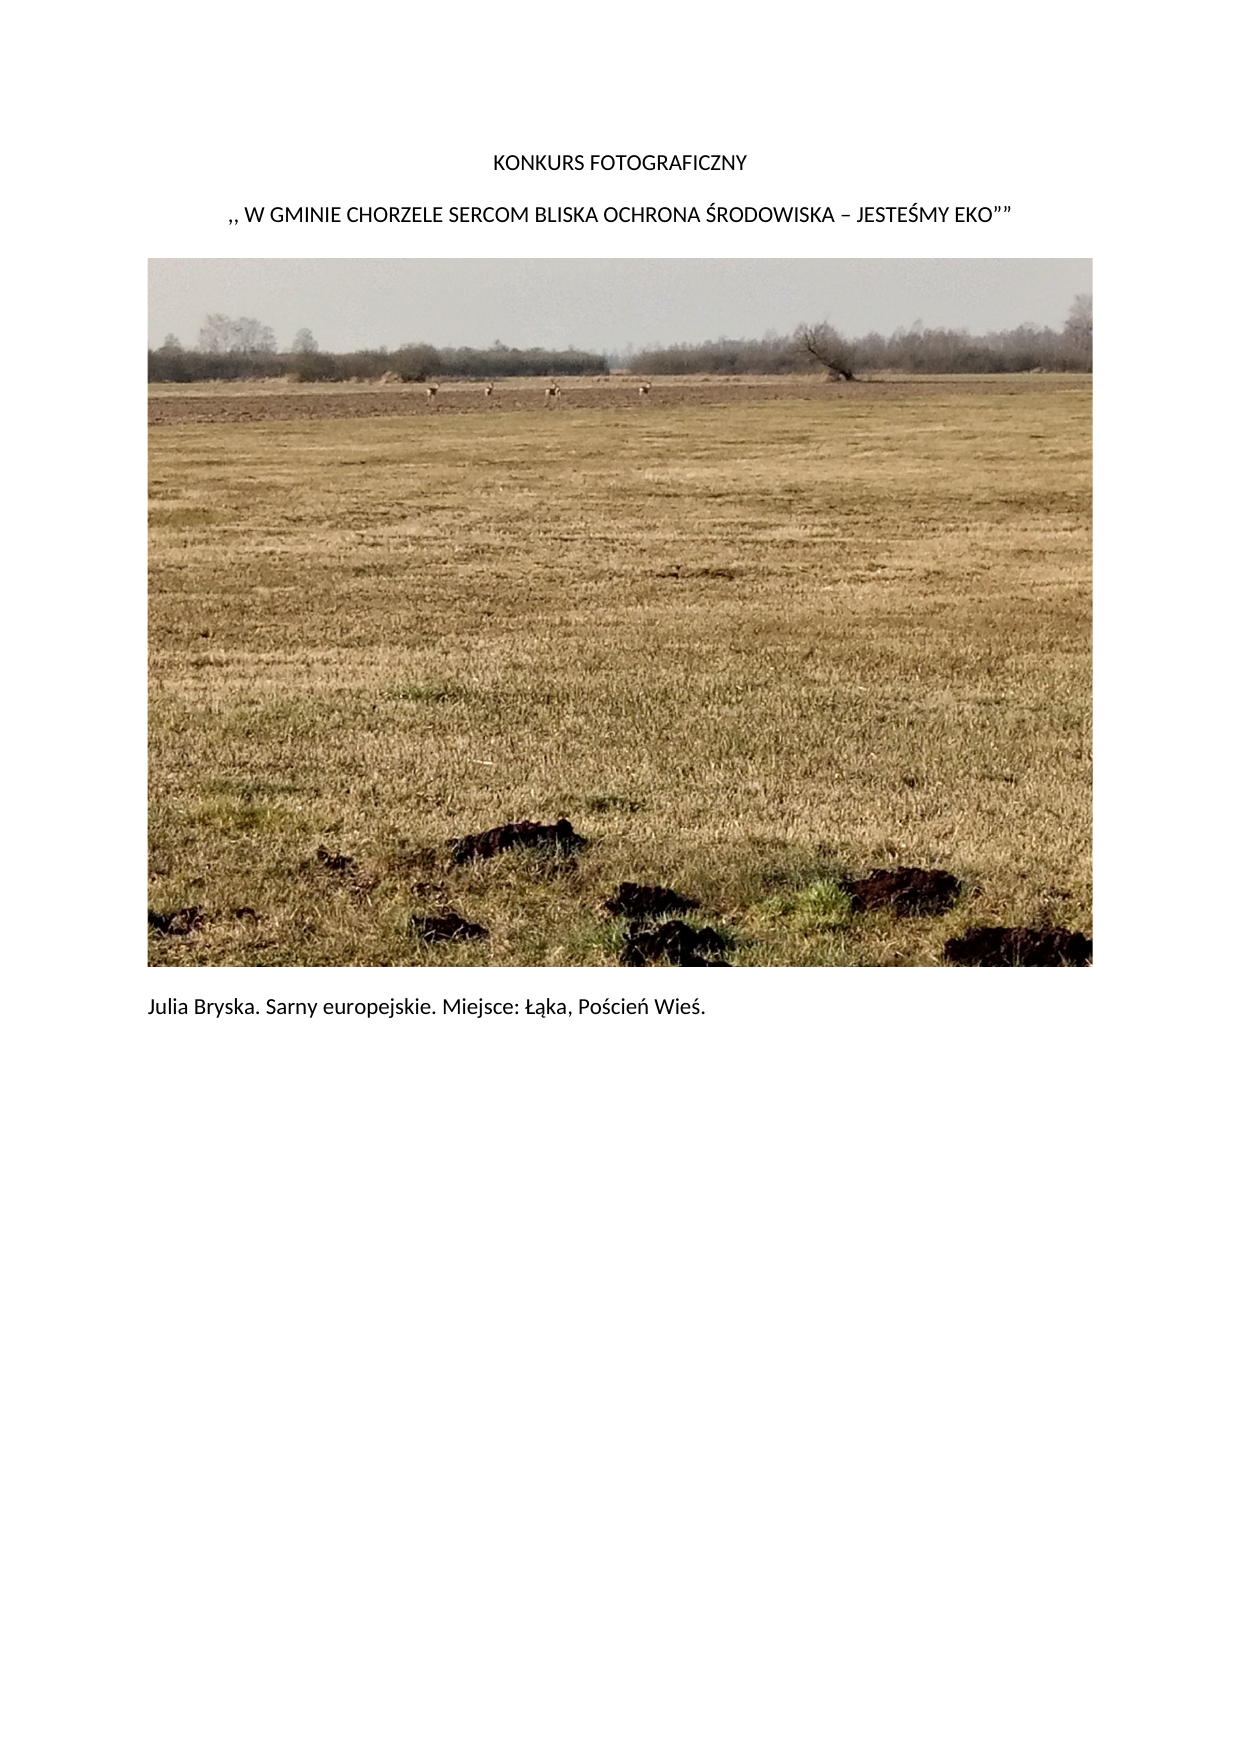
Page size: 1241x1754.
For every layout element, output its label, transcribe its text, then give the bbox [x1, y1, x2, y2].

picture [147, 258, 1093, 967]
text Julia Bryska. Sarny europejskie. Miejsce: Łąka, Poścień Wieś. [148, 992, 1093, 1020]
